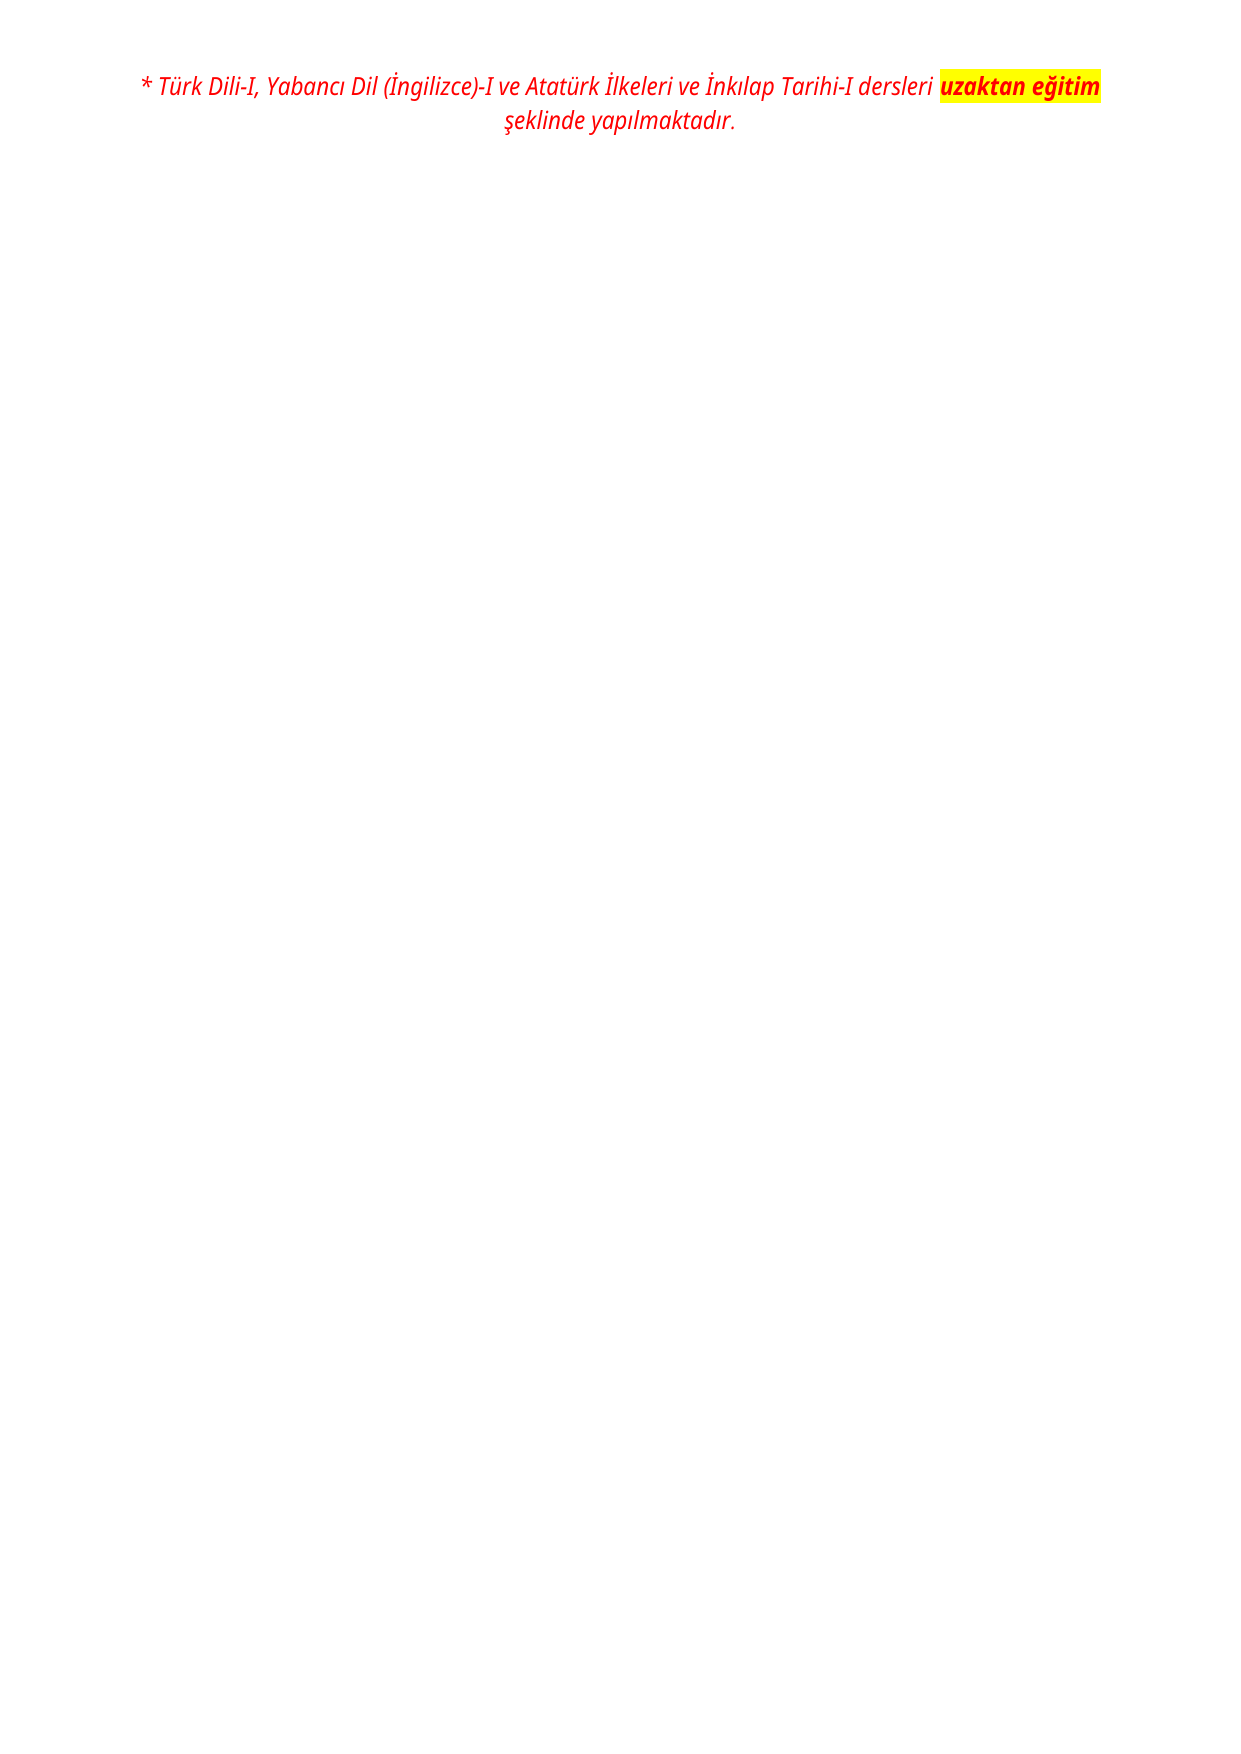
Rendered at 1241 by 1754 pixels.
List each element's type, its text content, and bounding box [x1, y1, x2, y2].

text * Türk Dili-I, Yabancı Dil (İngilizce)-I ve Atatürk İlkeleri ve İnkılap Tarihi-I dersleri uzaktan eğitim şeklinde yapılmaktadır. [106, 69, 1134, 137]
